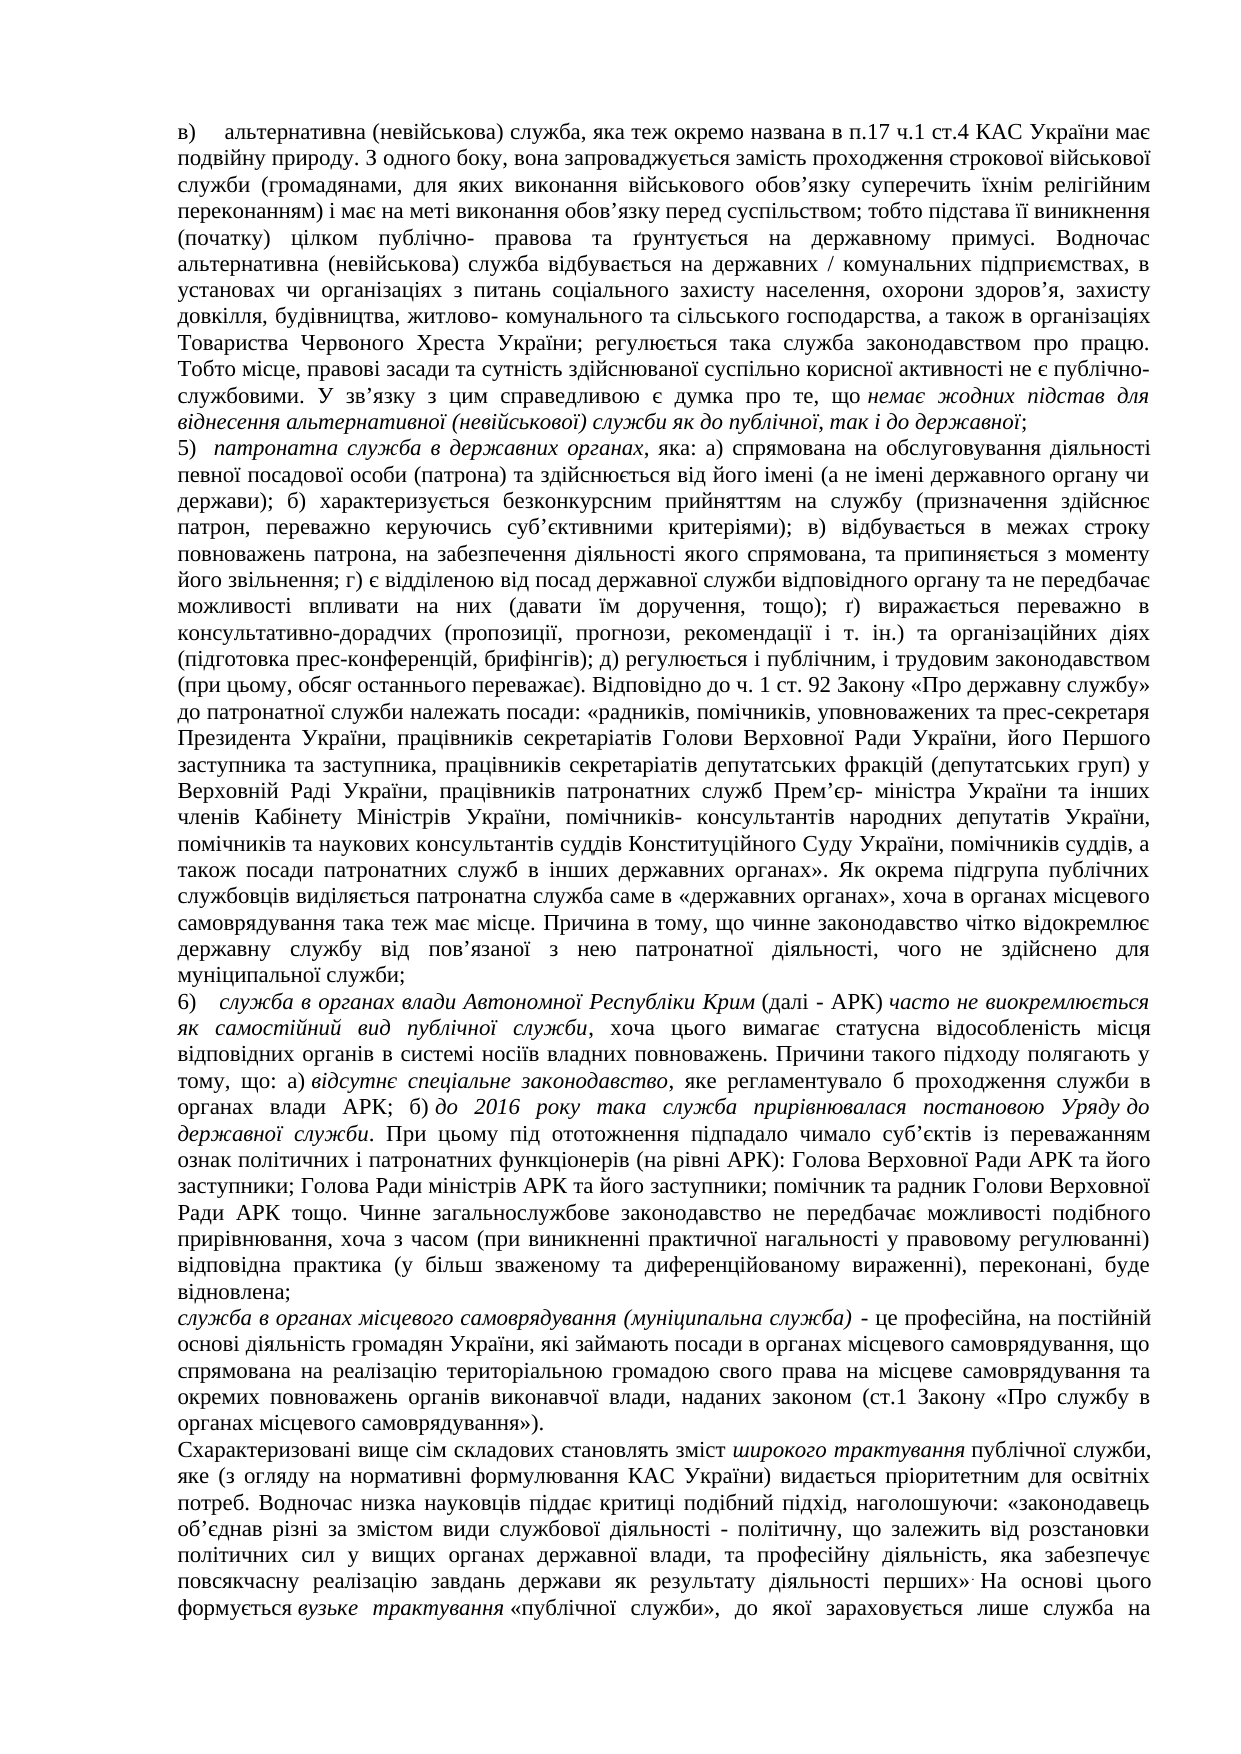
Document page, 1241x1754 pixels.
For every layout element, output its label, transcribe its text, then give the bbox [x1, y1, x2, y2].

text служба в органах місцевого самоврядування (муніципальна служба) - це професійна, на постійній основі діяльність громадян України, які займають посади в органах місцевого самоврядування, що спрямована на реалізацію територіальною громадою свого права на місцеве самоврядування та окремих повноважень органів виконавчої влади, наданих законом (ст.1 Закону «Про службу в органах місцевого самоврядування»). [177, 1304, 1152, 1436]
text 6) служба в органах влади Автономної Республіки Крим (далі - АРК) часто не виокремлюється як самостійний вид публічної служби, хоча цього вимагає статусна відособленість місця відповідних органів в системі носіїв владних повноважень. Причини такого підходу полягають у тому, що: а) відсутнє спеціальне законодавство, яке регламентувало б проходження служби в органах влади АРК; б) до 2016 року така служба прирівнювалася постановою Уряду до державної служби. При цьому під ототожнення підпадало чимало суб’єктів із переважанням ознак політичних і патронатних функціонерів (на рівні АРК): Голова Верховної Ради АРК та його заступники; Голова Ради міністрів АРК та його заступники; помічник та радник Голови Верховної Ради АРК тощо. Чинне загальнослужбове законодавство не передбачає можливості подібного прирівнювання, хоча з часом (при виникненні практичної нагальності у правовому регулюванні) відповідна практика (у більш зваженому та диференційованому вираженні), переконані, буде відновлена; [177, 988, 1152, 1304]
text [177, 1436, 1152, 1620]
text в) альтернативна (невійськова) служба, яка теж окремо названа в п.17 ч.1 ст.4 КАС України має подвійну природу. З одного боку, вона запроваджується замість проходження строкової військової служби (громадянами, для яких виконання військового обов’язку суперечить їхнім релігійним переконанням) і має на меті виконання обов’язку перед суспільством; тобто підстава її виникнення (початку) цілком публічно- правова та ґрунтується на державному примусі. Водночас альтернативна (невійськова) служба відбувається на державних / комунальних підприємствах, в установах чи організаціях з питань соціального захисту населення, охорони здоров’я, захисту довкілля, будівництва, житлово- комунального та сільського господарства, а також в організаціях Товариства Червоного Хреста України; регулюється така служба законодавством про працю. Тобто місце, правові засади та сутність здійснюваної суспільно корисної активності не є публічно-службовими. У зв’язку з цим справедливою є думка про те, що немає жодних підстав для віднесення альтернативної (невійськової) служби як до публічної, так і до державної; [177, 118, 1152, 434]
text 5) патронатна служба в державних органах, яка: а) спрямована на обслуговування діяльності певної посадової особи (патрона) та здійснюється від його імені (а не імені державного органу чи держави); б) характеризується безконкурсним прийняттям на службу (призначення здійснює патрон, переважно керуючись суб’єктивними критеріями); в) відбувається в межах строку повноважень патрона, на забезпечення діяльності якого спрямована, та припиняється з моменту його звільнення; г) є відділеною від посад державної служби відповідного органу та не передбачає можливості впливати на них (давати їм доручення, тощо); ґ) виражається переважно в консультативно-дорадчих (пропозиції, прогнози, рекомендації і т. ін.) та організаційних діях (підготовка прес-конференцій, брифінгів); д) регулюється і публічним, і трудовим законодавством (при цьому, обсяг останнього переважає). Відповідно до ч. 1 ст. 92 Закону «Про державну службу» до патронатної служби належать посади: «радників, помічників, уповноважених та прес-секретаря Президента України, працівників секретаріатів Голови Верховної Ради України, його Першого заступника та заступника, працівників секретаріатів депутатських фракцій (депутатських груп) у Верховній Раді України, працівників патронатних служб Прем’єр- міністра України та інших членів Кабінету Міністрів України, помічників- консультантів народних депутатів України, помічників та наукових консультантів суддів Конституційного Суду України, помічників суддів, а також посади патронатних служб в інших державних органах». Як окрема підгрупа публічних службовців виділяється патронатна служба саме в «державних органах», хоча в органах місцевого самоврядування така теж має місце. Причина в тому, що чинне законодавство чітко відокремлює державну службу від пов’язаної з нею патронатної діяльності, чого не здійснено для муніципальної служби; [177, 434, 1152, 988]
